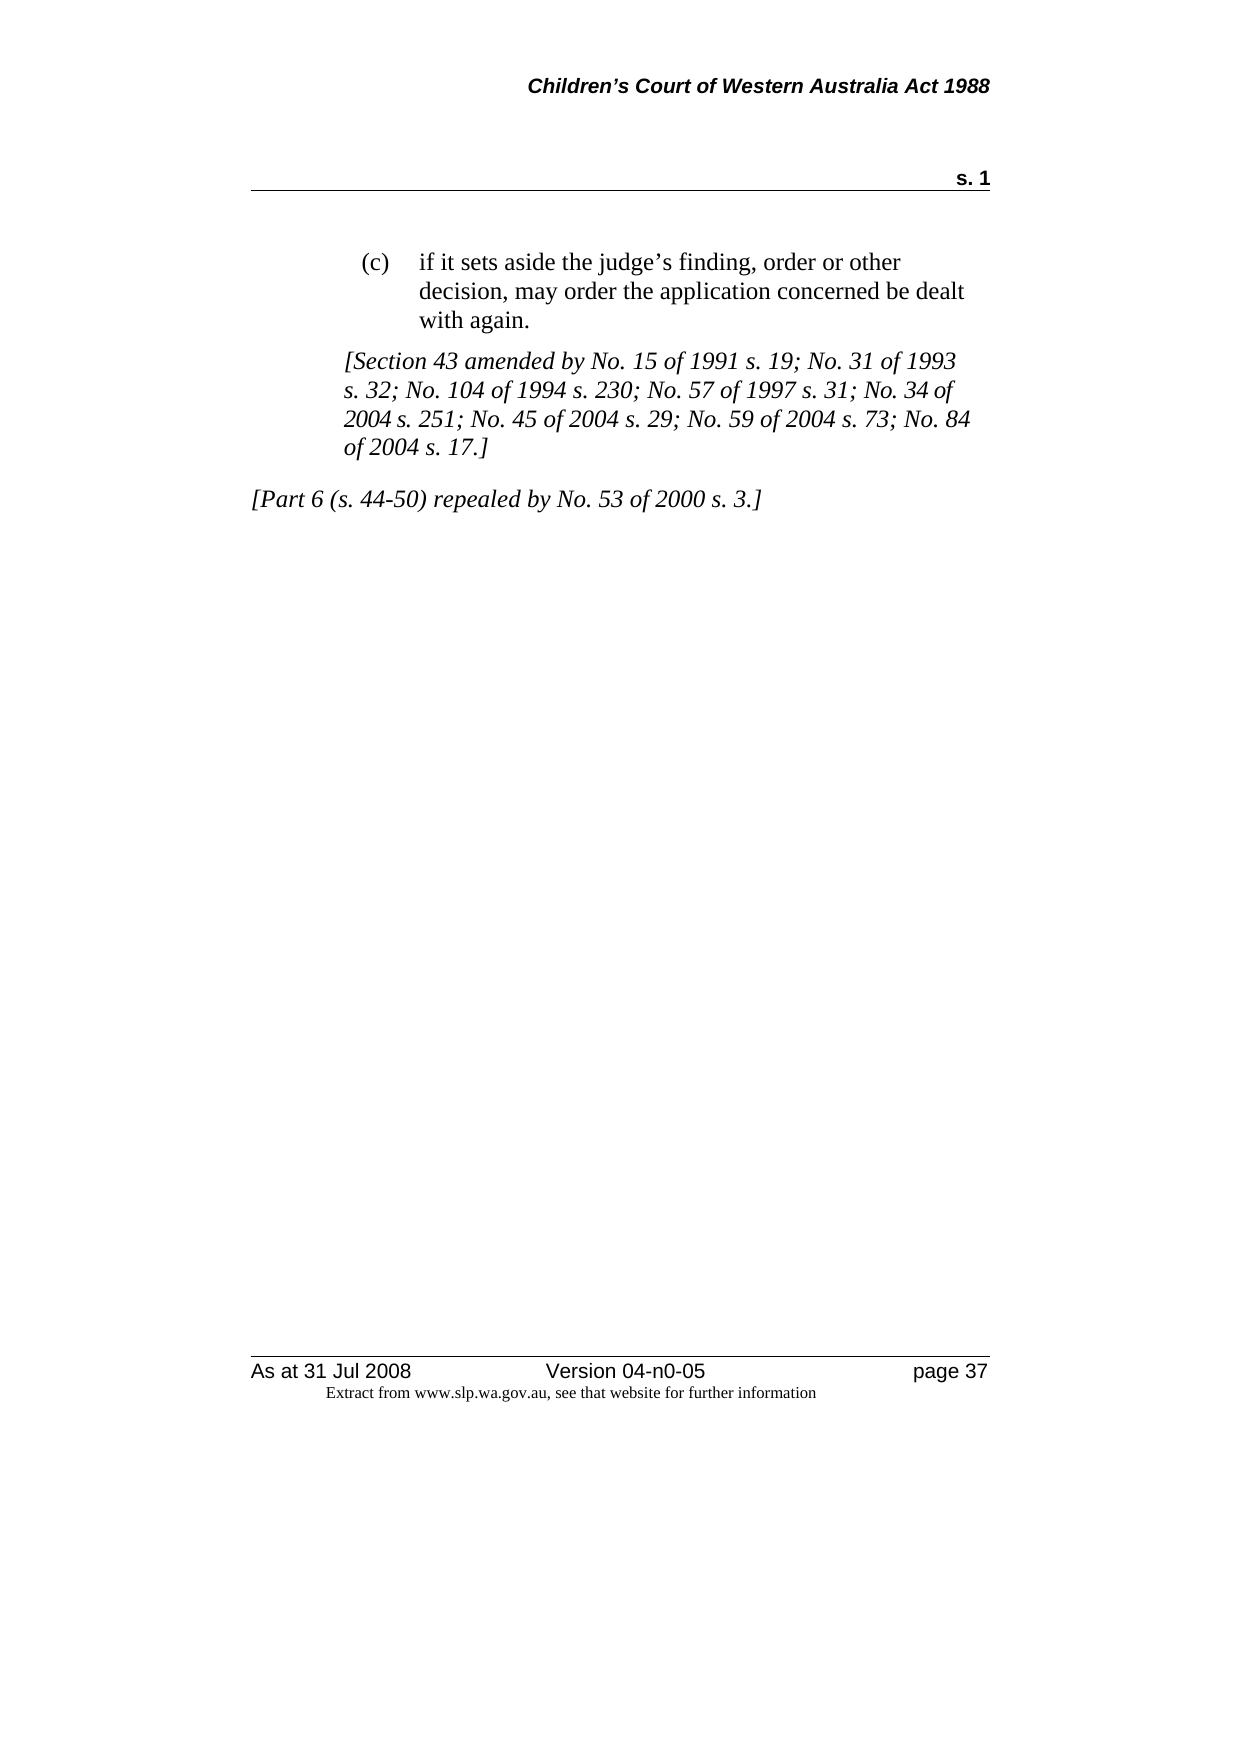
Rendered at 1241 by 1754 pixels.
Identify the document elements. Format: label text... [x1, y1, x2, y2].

text (c) if it sets aside the judge’s finding, order or other decision, may order the application concerned be dealt with again. [251, 247, 990, 334]
text [Section 43 amended by No. 15 of 1991 s. 19; No. 31 of 1993 s. 32; No. 104 of 1994 s. 230; No. 57 of 1997 s. 31; No. 34 of 2004 s. 251; No. 45 of 2004 s. 29; No. 59 of 2004 s. 73; No. 84 of 2004 s. 17.] [251, 346, 990, 461]
text [Part 6 (s. 44-50) repealed by No. 53 of 2000 s. 3.] [251, 484, 990, 513]
